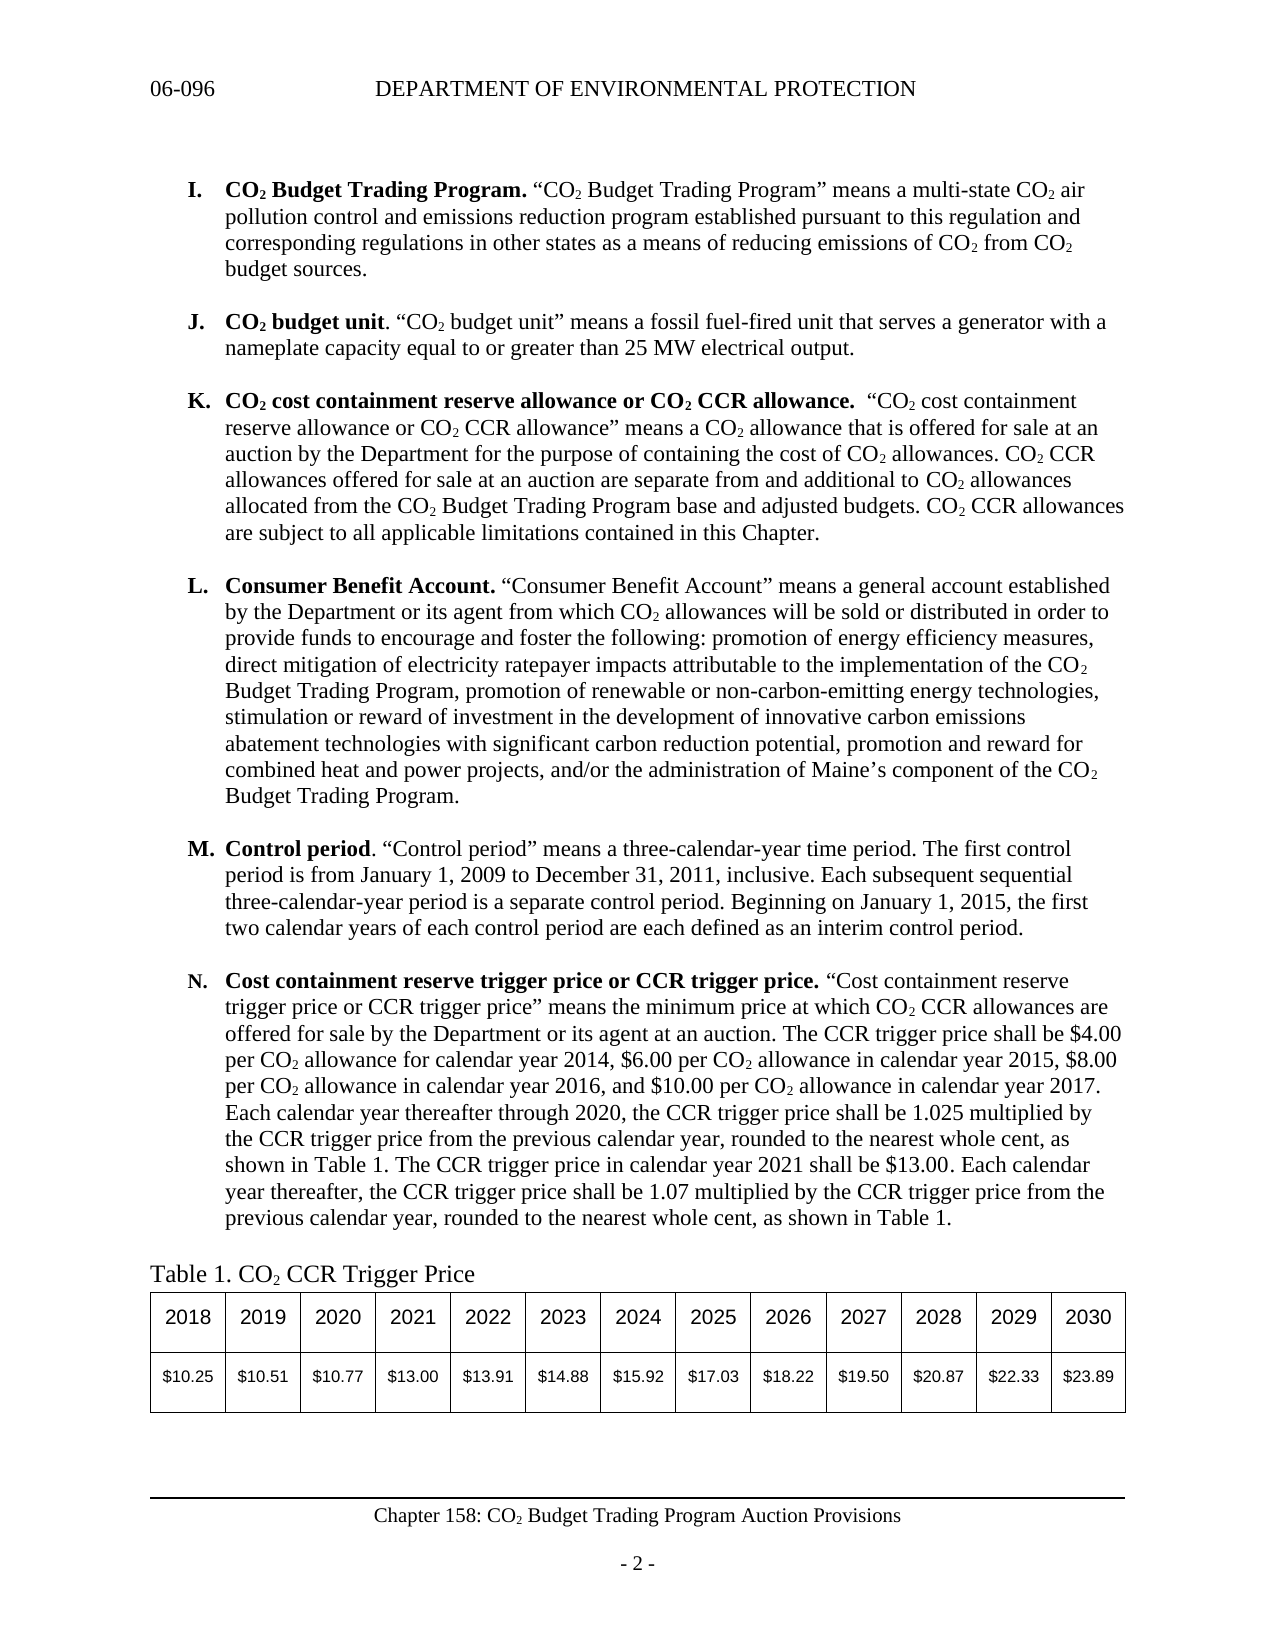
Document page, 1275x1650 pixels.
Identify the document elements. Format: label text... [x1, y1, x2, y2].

table_header 2024 [601, 1293, 675, 1352]
table_header 2026 [751, 1293, 826, 1352]
table_cell $23.89 [1052, 1353, 1125, 1412]
table_header 2022 [451, 1293, 525, 1352]
text Table 1. CO2 CCR Trigger Price [150, 1259, 1125, 1288]
table_header 2021 [376, 1293, 450, 1352]
table_cell $10.51 [226, 1353, 300, 1412]
table_cell $20.87 [902, 1353, 976, 1412]
table_cell $17.03 [676, 1353, 750, 1412]
table_header 2025 [676, 1293, 750, 1352]
table_header 2020 [301, 1293, 375, 1352]
table_cell $22.33 [977, 1353, 1051, 1412]
table_header 2029 [977, 1293, 1051, 1352]
table_cell $15.92 [601, 1353, 675, 1412]
table_cell $19.50 [827, 1353, 901, 1412]
table_cell $13.00 [376, 1353, 450, 1412]
table_cell $13.91 [451, 1353, 525, 1412]
table_header 2030 [1052, 1293, 1125, 1352]
list Consumer Benefit Account. “Consumer Benefit Account” means a general account established by the Department or its agent from which CO2 allowances will be sold or distributed in order to provide funds to encourage and foster the following: promotion of energy efficiency measures, direct mitigation of electricity ratepayer impacts attributable to the implementation of the CO2 Budget Trading Program, promotion of renewable or non-carbon-emitting energy technologies, stimulation or reward of investment in the development of innovative carbon emissions abatement technologies with significant carbon reduction potential, promotion and reward for combined heat and power projects, and/or the administration of Maine’s component of the CO2 Budget Trading Program. [187, 572, 1125, 809]
list CO2 Budget Trading Program. “CO2 Budget Trading Program” means a multi-state CO2 air pollution control and emissions reduction program established pursuant to this regulation and corresponding regulations in other states as a means of reducing emissions of CO2 from CO2 budget sources. [187, 176, 1125, 282]
table_cell $14.88 [526, 1353, 600, 1412]
table_cell $10.25 [151, 1353, 225, 1412]
table_header 2027 [827, 1293, 901, 1352]
table_header 2018 [151, 1293, 225, 1352]
list CO2 budget unit. “CO2 budget unit” means a fossil fuel-fired unit that serves a generator with a nameplate capacity equal to or greater than 25 MW electrical output. [187, 308, 1125, 361]
table_header 2023 [526, 1293, 600, 1352]
table_cell $10.77 [301, 1353, 375, 1412]
table_cell $18.22 [751, 1353, 826, 1412]
list Cost containment reserve trigger price or CCR trigger price. “Cost containment reserve trigger price or CCR trigger price” means the minimum price at which CO2 CCR allowances are offered for sale by the Department or its agent at an auction. The CCR trigger price shall be $4.00 per CO2 allowance for calendar year 2014, $6.00 per CO2 allowance in calendar year 2015, $8.00 per CO2 allowance in calendar year 2016, and $10.00 per CO2 allowance in calendar year 2017. Each calendar year thereafter through 2020, the CCR trigger price shall be 1.025 multiplied by the CCR trigger price from the previous calendar year, rounded to the nearest whole cent, as shown in Table 1. The CCR trigger price in calendar year 2021 shall be $13.00. Each calendar year thereafter, the CCR trigger price shall be 1.07 multiplied by the CCR trigger price from the previous calendar year, rounded to the nearest whole cent, as shown in Table 1. [187, 967, 1125, 1231]
list CO2 cost containment reserve allowance or CO2 CCR allowance. “CO2 cost containment reserve allowance or CO2 CCR allowance” means a CO2 allowance that is offered for sale at an auction by the Department for the purpose of containing the cost of CO2 allowances. CO2 CCR allowances offered for sale at an auction are separate from and additional to CO2 allowances allocated from the CO2 Budget Trading Program base and adjusted budgets. CO2 CCR allowances are subject to all applicable limitations contained in this Chapter. [187, 387, 1125, 545]
list Control period. “Control period” means a three-calendar-year time period. The first control period is from January 1, 2009 to December 31, 2011, inclusive. Each subsequent sequential three-calendar-year period is a separate control period. Beginning on January 1, 2015, the first two calendar years of each control period are each defined as an interim control period. [187, 835, 1125, 941]
table_header 2019 [226, 1293, 300, 1352]
table_header 2028 [902, 1293, 976, 1352]
